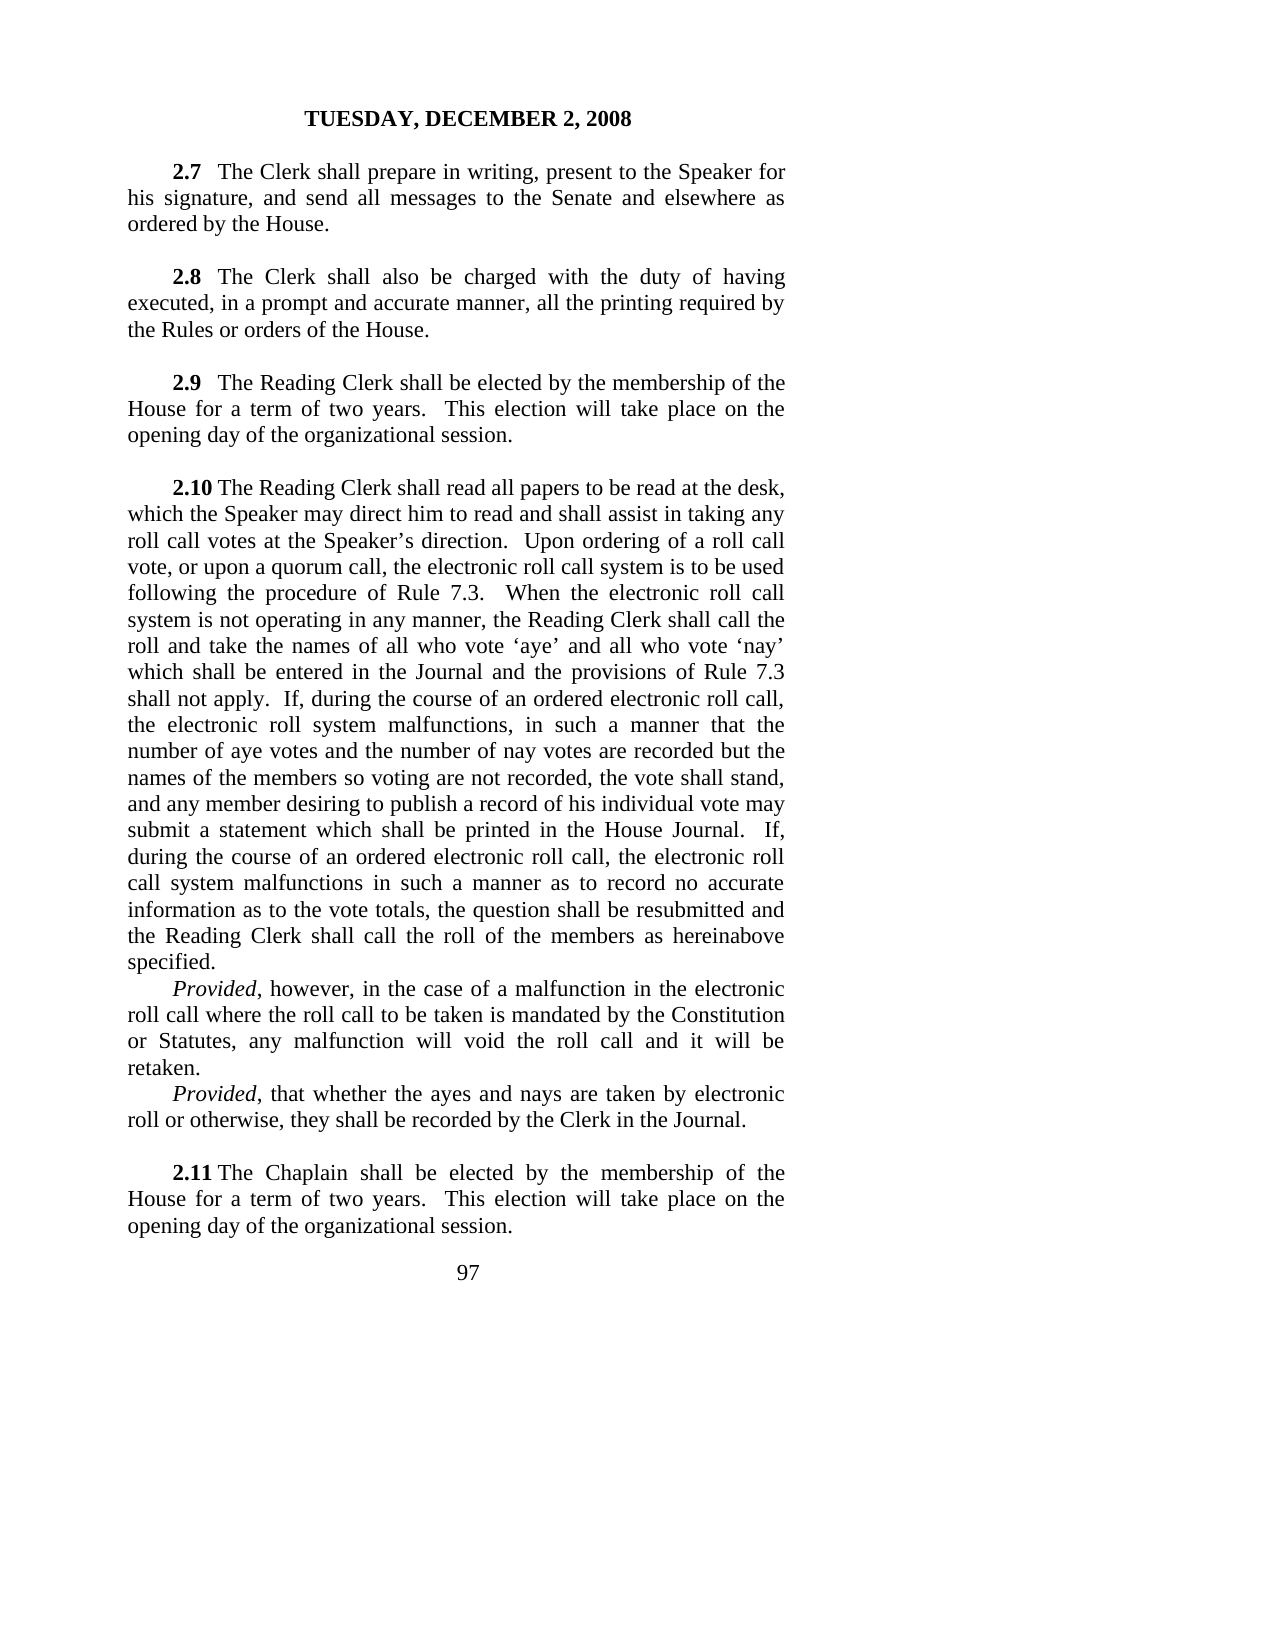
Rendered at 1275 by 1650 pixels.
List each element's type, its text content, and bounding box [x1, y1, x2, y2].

text Provided, however, in the case of a malfunction in the electronic roll call where the roll call to be taken is mandated by the Constitution or Statutes, any malfunction will void the roll call and it will be retaken. [127, 975, 786, 1080]
text 2.11 The Chaplain shall be elected by the membership of the House for a term of two years. This election will take place on the opening day of the organizational session. [127, 1159, 786, 1238]
text 2.7 The Clerk shall prepare in writing, present to the Speaker for his signature, and send all messages to the Senate and elsewhere as ordered by the House. [127, 158, 786, 237]
text 2.8 The Clerk shall also be charged with the duty of having executed, in a prompt and accurate manner, all the printing required by the Rules or orders of the House. [127, 263, 786, 342]
text Provided, that whether the ayes and nays are taken by electronic roll or otherwise, they shall be recorded by the Clerk in the Journal. [127, 1080, 786, 1133]
text 2.10 The Reading Clerk shall read all papers to be read at the desk, which the Speaker may direct him to read and shall assist in taking any roll call votes at the Speaker’s direction. Upon ordering of a roll call vote, or upon a quorum call, the electronic roll call system is to be used following the procedure of Rule 7.3. When the electronic roll call system is not operating in any manner, the Reading Clerk shall call the roll and take the names of all who vote ‘aye’ and all who vote ‘nay’ which shall be entered in the Journal and the provisions of Rule 7.3 shall not apply. If, during the course of an ordered electronic roll call, the electronic roll system malfunctions, in such a manner that the number of aye votes and the number of nay votes are recorded but the names of the members so voting are not recorded, the vote shall stand, and any member desiring to publish a record of his individual vote may submit a statement which shall be printed in the House Journal. If, during the course of an ordered electronic roll call, the electronic roll call system malfunctions in such a manner as to record no accurate information as to the vote totals, the question shall be resubmitted and the Reading Clerk shall call the roll of the members as hereinabove specified. [127, 474, 786, 975]
text 2.9 The Reading Clerk shall be elected by the membership of the House for a term of two years. This election will take place on the opening day of the organizational session. [127, 368, 786, 448]
